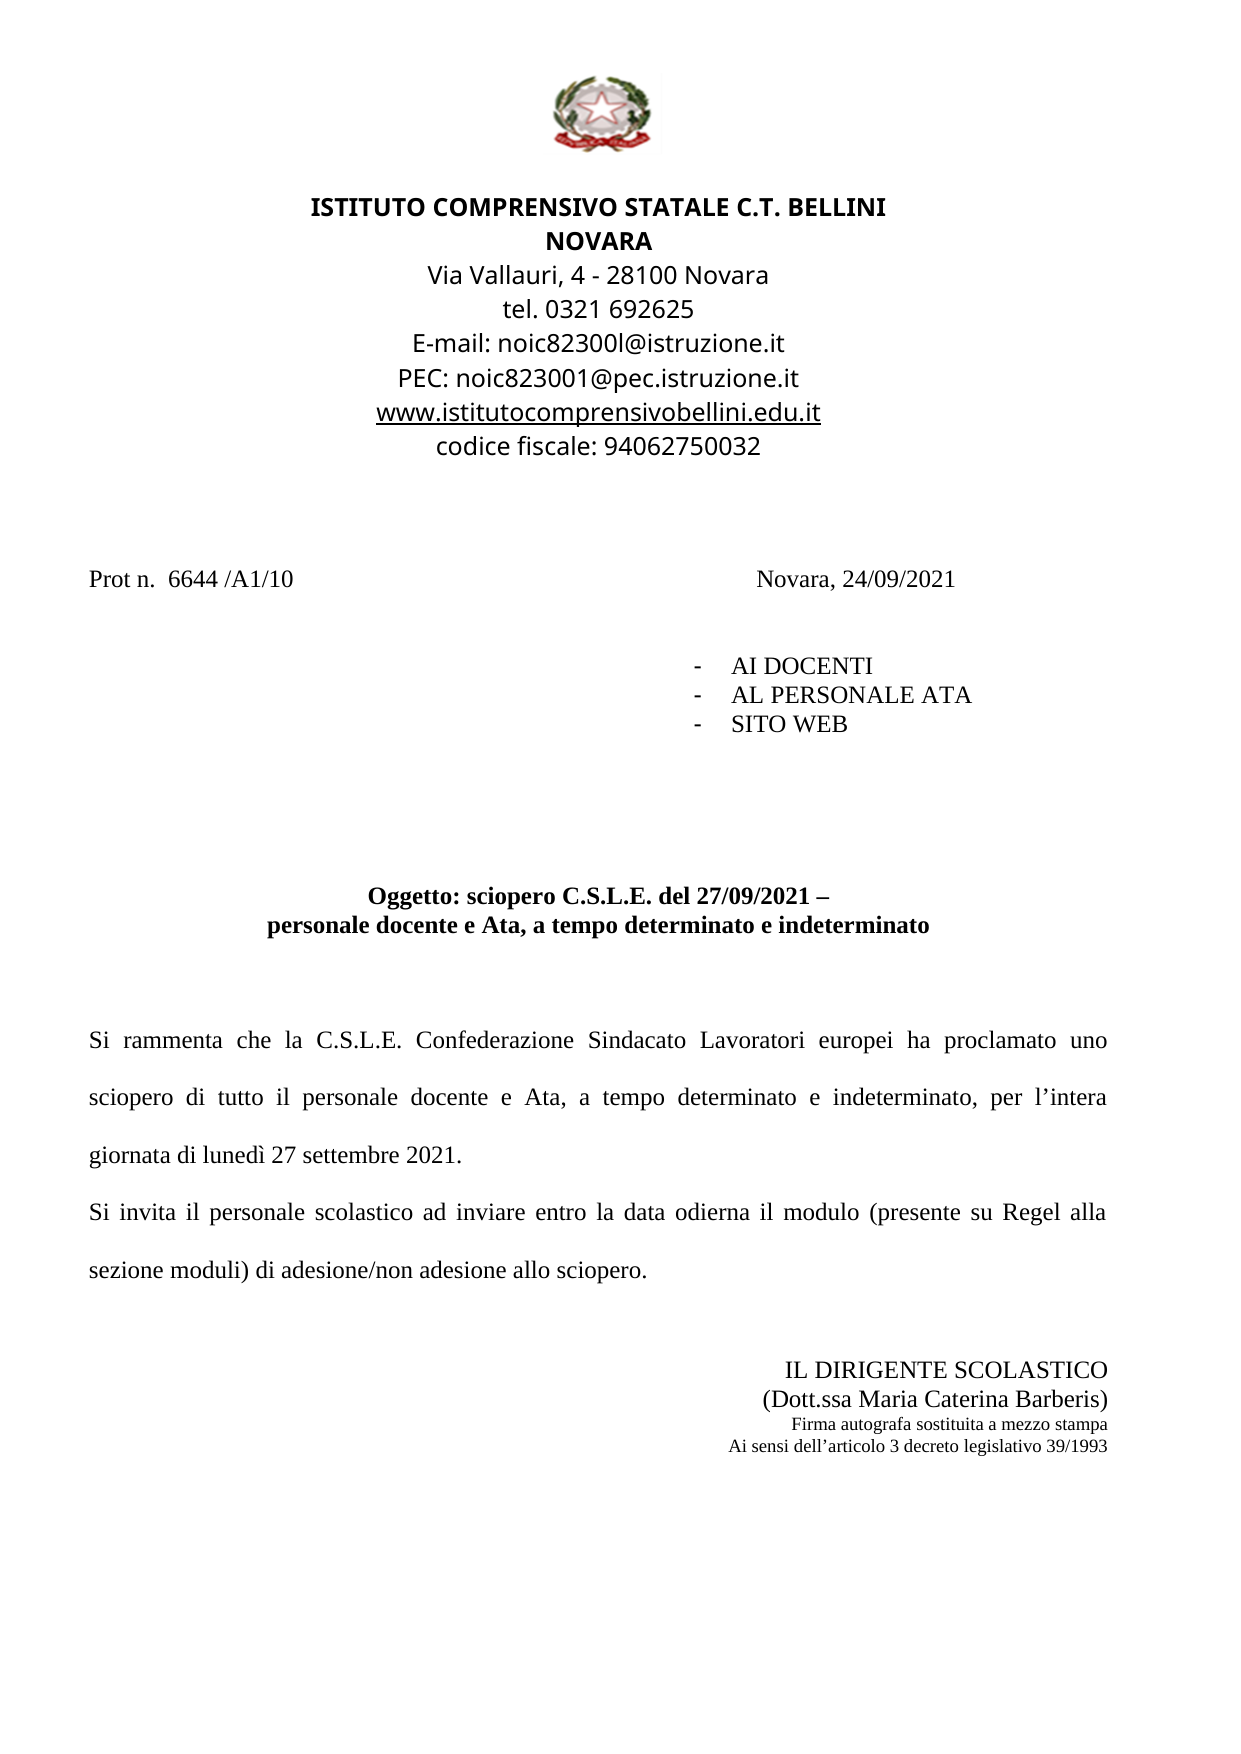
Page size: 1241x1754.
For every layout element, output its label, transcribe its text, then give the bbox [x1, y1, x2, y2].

text Oggetto: sciopero C.S.L.E. del 27/09/2021 – [89, 881, 1108, 910]
text Firma autografa sostituita a mezzo stampa [89, 1413, 1108, 1434]
picture [543, 73, 664, 156]
list AL PERSONALE ATA [693, 680, 1108, 708]
text Prot n. 6644 /A1/10 Novara, 24/09/2021 [89, 564, 1108, 593]
text Si rammenta che la C.S.L.E. Confederazione Sindacato Lavoratori europei ha proclamato uno sciopero di tutto il personale docente e Ata, a tempo determinato e indeterminato, per l’intera giornata di lunedì 27 settembre 2021. [89, 1025, 1108, 1169]
text Si invita il personale scolastico ad inviare entro la data odierna il modulo (presente su Regel alla sezione moduli) di adesione/non adesione allo sciopero. [89, 1197, 1108, 1284]
list SITO WEB [693, 708, 1108, 737]
text IL DIRIGENTE SCOLASTICO [89, 1356, 1108, 1384]
list AI DOCENTI [693, 651, 1108, 680]
text (Dott.ssa Maria Caterina Barberis) [89, 1384, 1108, 1413]
text personale docente e Ata, a tempo determinato e indeterminato [89, 910, 1108, 939]
text Ai sensi dell’articolo 3 decreto legislativo 39/1993 [89, 1434, 1108, 1456]
